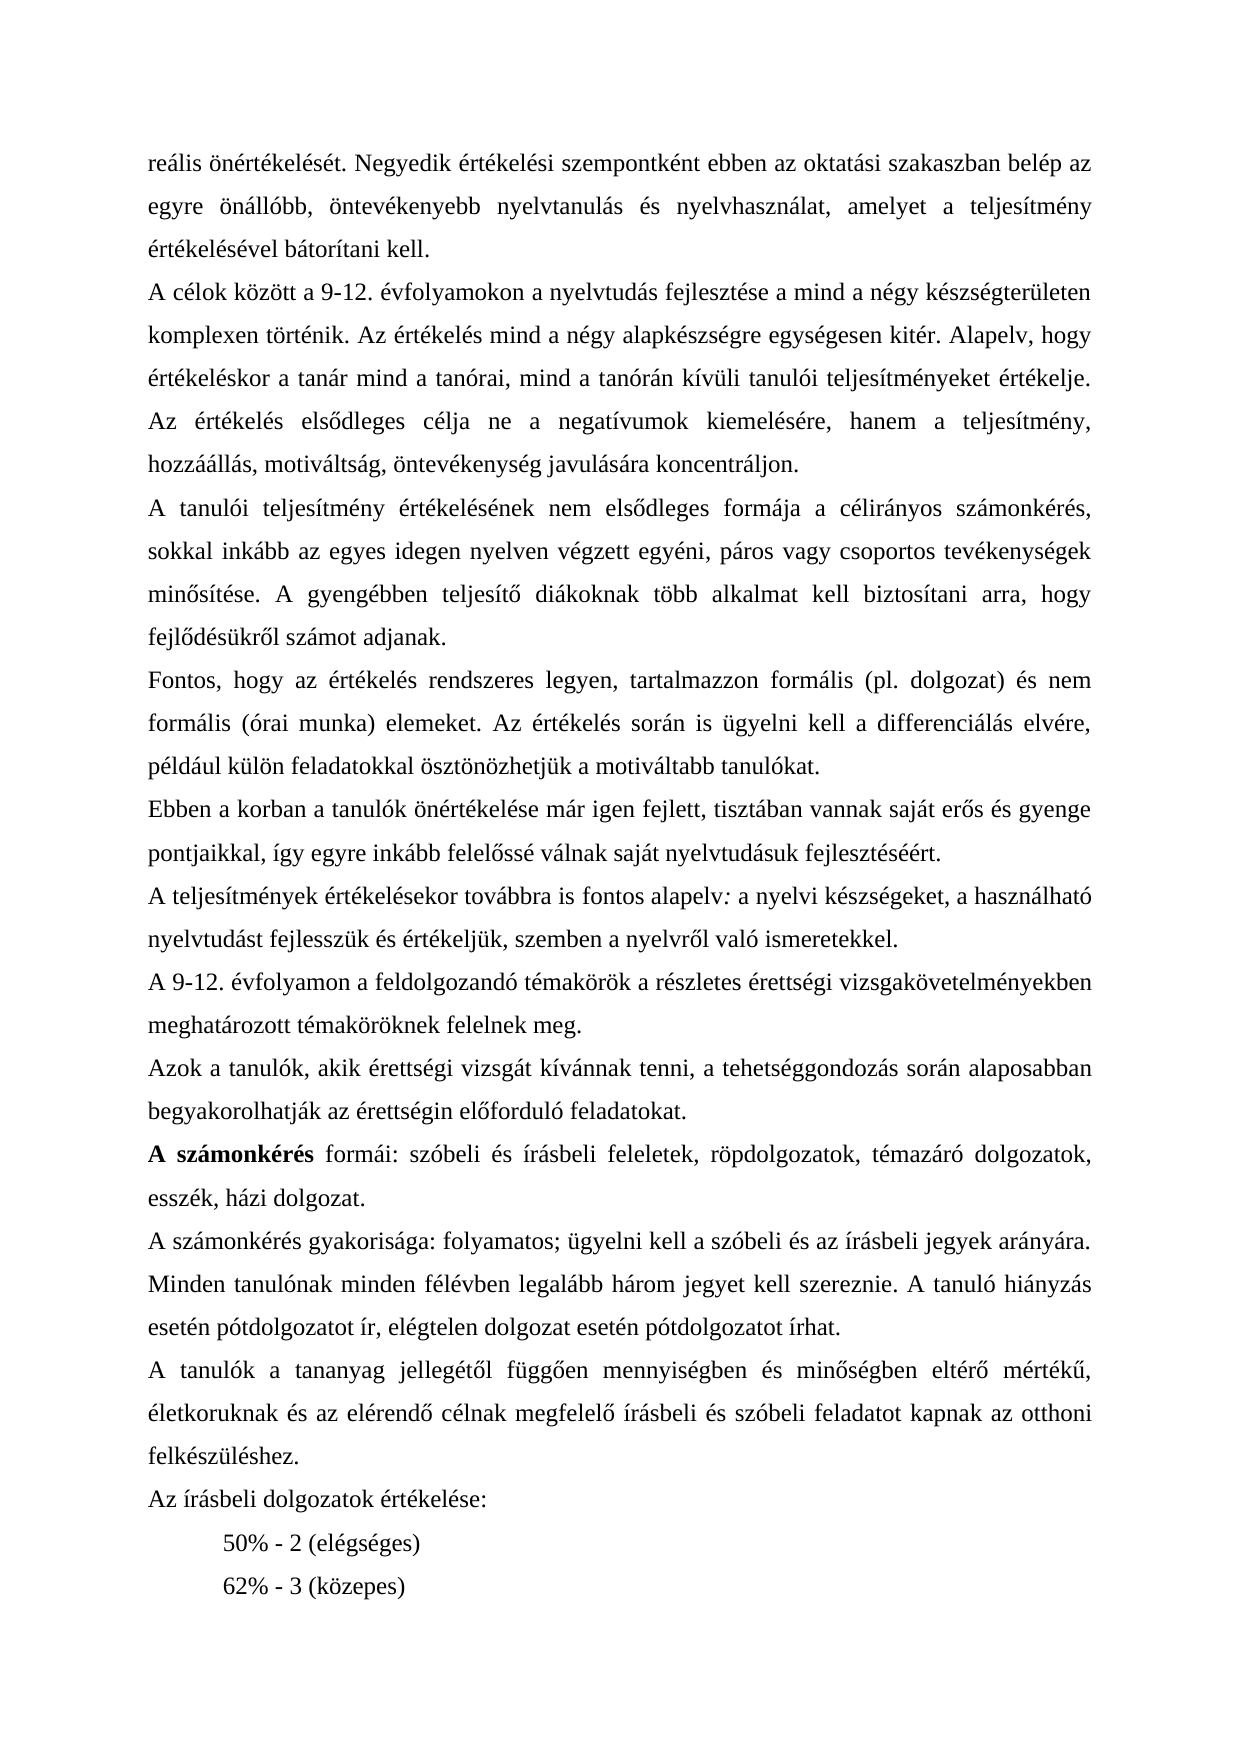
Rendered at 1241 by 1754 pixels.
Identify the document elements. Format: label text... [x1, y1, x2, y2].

list 62% - 3 (közepes) [223, 1571, 1093, 1599]
list Ebben a korban a tanulók önértékelése már igen fejlett, tisztában vannak saját erős és gyenge pontjaikkal, így egyre inkább felelőssé válnak saját nyelvtudásuk fejlesztéséért. [148, 794, 1093, 866]
list A 9-12. évfolyamon a feldolgozandó témakörök a részletes érettségi vizsgakövetelményekben meghatározott témaköröknek felelnek meg. [148, 967, 1093, 1039]
list A tanulói teljesítmény értékelésének nem elsődleges formája a célirányos számonkérés, sokkal inkább az egyes idegen nyelven végzett egyéni, páros vagy csoportos tevékenységek minősítése. A gyengébben teljesítő diákoknak több alkalmat kell biztosítani arra, hogy fejlődésükről számot adjanak. [148, 493, 1093, 651]
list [148, 148, 1093, 263]
list Fontos, hogy az értékelés rendszeres legyen, tartalmazzon formális (pl. dolgozat) és nem formális (órai munka) elemeket. Az értékelés során is ügyelni kell a differenciálás elvére, például külön feladatokkal ösztönözhetjük a motiváltabb tanulókat. [148, 665, 1093, 780]
list 50% - 2 (elégséges) [223, 1528, 1093, 1556]
list A teljesítmények értékelésekor továbbra is fontos alapelv: a nyelvi készségeket, a használható nyelvtudást fejlesszük és értékeljük, szemben a nyelvről való ismeretekkel. [148, 881, 1093, 953]
list Azok a tanulók, akik érettségi vizsgát kívánnak tenni, a tehetséggondozás során alaposabban begyakorolhatják az érettségin előforduló feladatokat. [148, 1053, 1093, 1125]
list A tanulók a tananyag jellegétől függően mennyiségben és minőségben eltérő mértékű, életkoruknak és az elérendő célnak megfelelő írásbeli és szóbeli feladatot kapnak az otthoni felkészüléshez. [148, 1355, 1093, 1470]
list A számonkérés gyakorisága: folyamatos; ügyelni kell a szóbeli és az írásbeli jegyek arányára. Minden tanulónak minden félévben legalább három jegyet kell szereznie. A tanuló hiányzás esetén pótdolgozatot ír, elégtelen dolgozat esetén pótdolgozatot írhat. [148, 1226, 1093, 1341]
list Az írásbeli dolgozatok értékelése: [148, 1484, 1093, 1513]
list A célok között a 9-12. évfolyamokon a nyelvtudás fejlesztése a mind a négy készségterületen komplexen történik. Az értékelés mind a négy alapkészségre egységesen kitér. Alapelv, hogy értékeléskor a tanár mind a tanórai, mind a tanórán kívüli tanulói teljesítményeket értékelje. Az értékelés elsődleges célja ne a negatívumok kiemelésére, hanem a teljesítmény, hozzáállás, motiváltság, öntevékenység javulására koncentráljon. [148, 277, 1093, 478]
list A számonkérés formái: szóbeli és írásbeli feleletek, röpdolgozatok, témazáró dolgozatok, esszék, házi dolgozat. [148, 1139, 1093, 1211]
